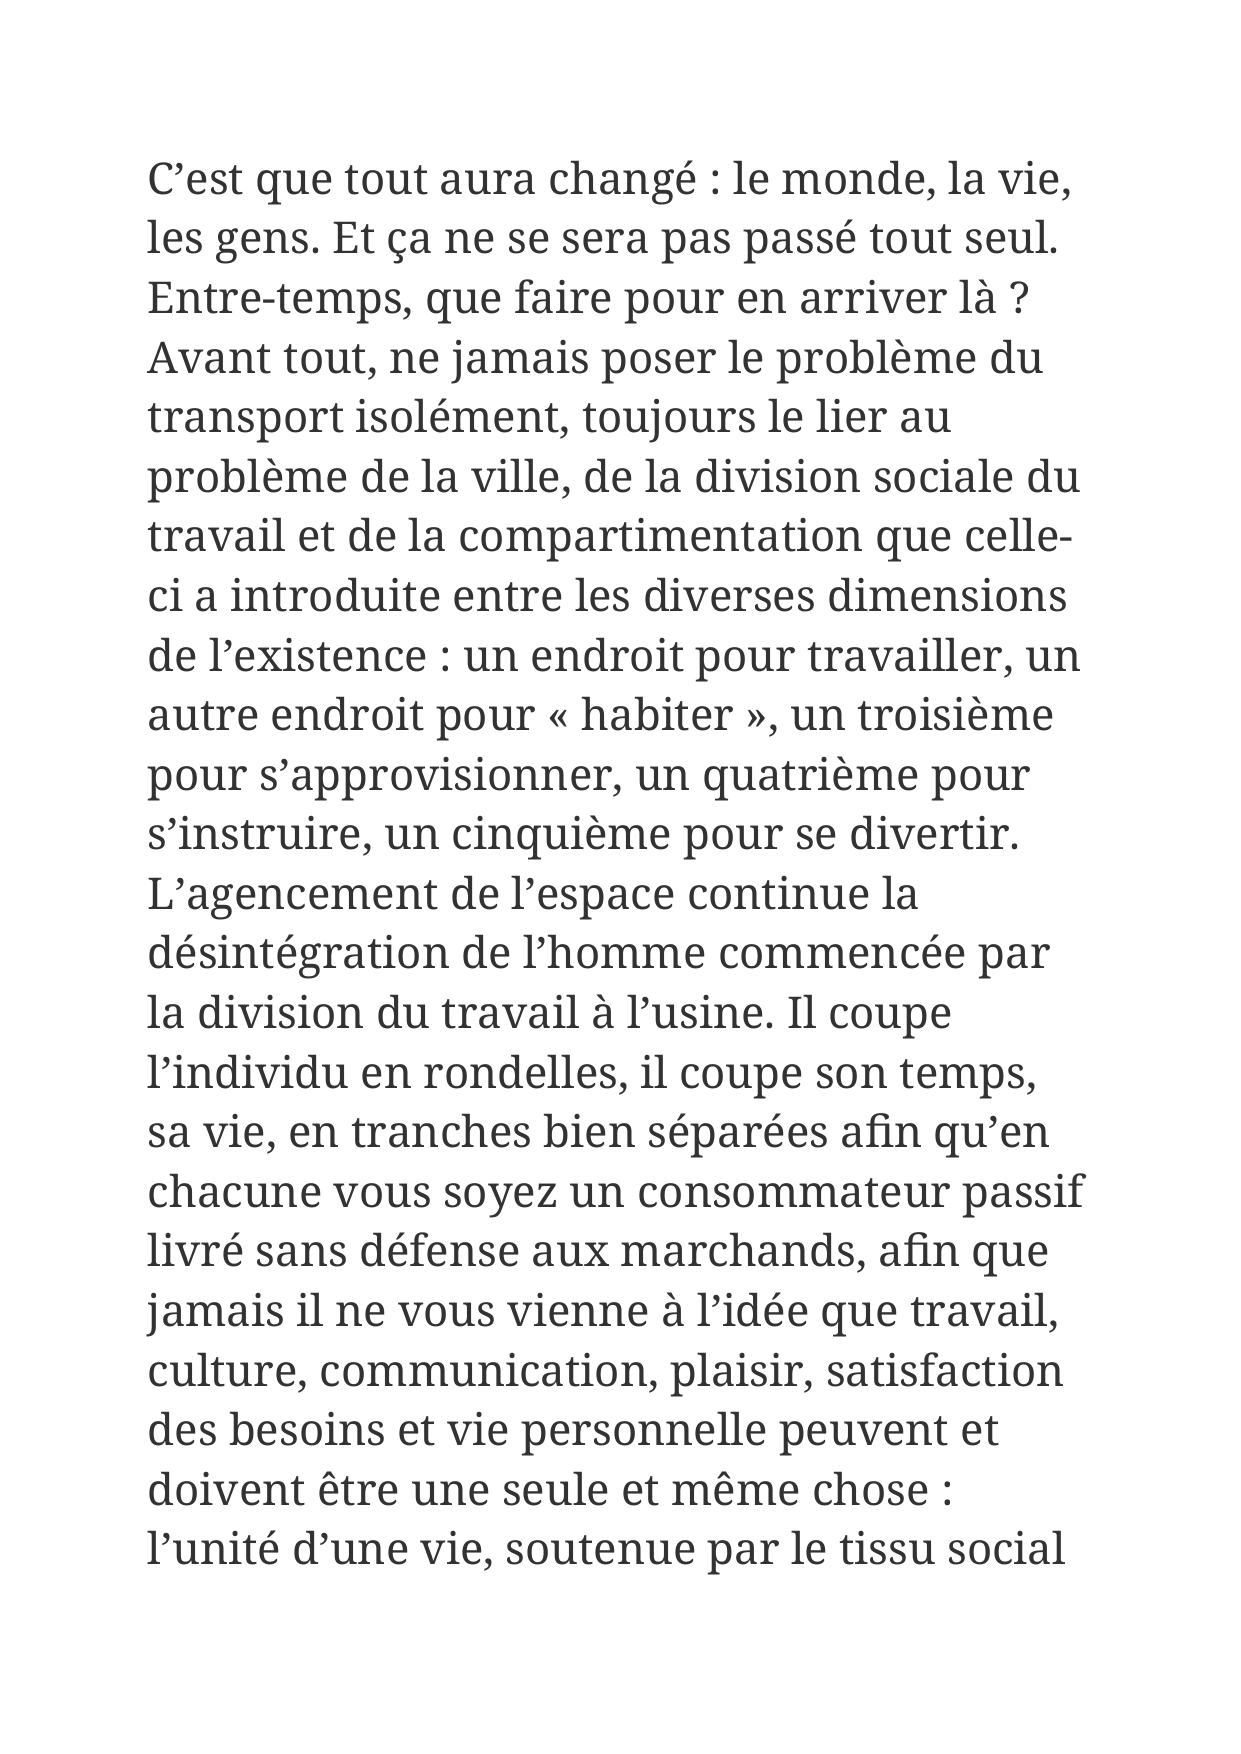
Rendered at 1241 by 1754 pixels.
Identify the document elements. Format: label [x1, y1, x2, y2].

text [148, 148, 1093, 267]
text [148, 267, 1093, 1578]
